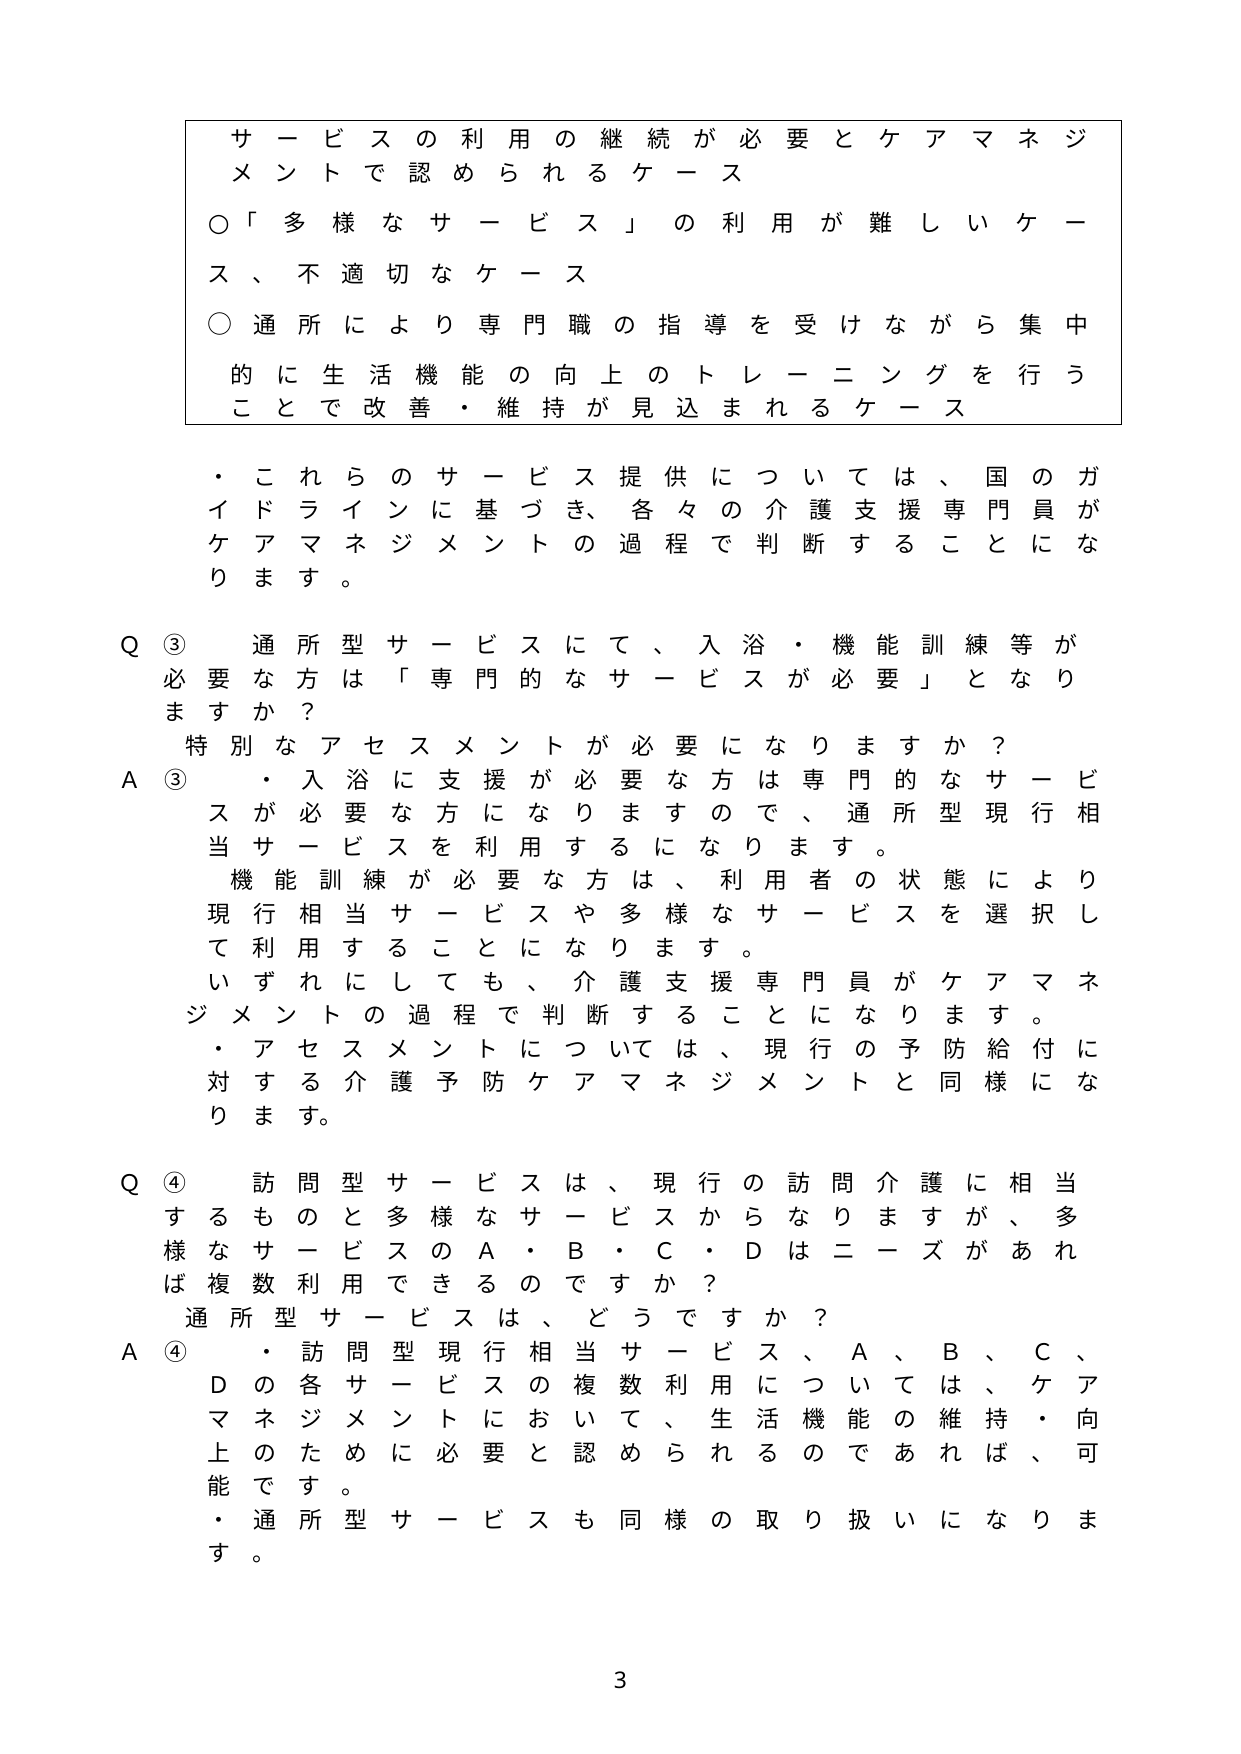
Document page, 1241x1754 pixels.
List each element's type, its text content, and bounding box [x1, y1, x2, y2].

text Ｑ③ 通所型サービスにて、入浴・機能訓練等が必要な方は「専門的なサービスが必要」となりますか？ [118, 627, 1122, 728]
table_cell ○通所により専門職の指導を受けながら集中的に生活機能の向上のトレーニングを行うことで改善・維持が見込まれるケース [186, 289, 1121, 424]
text いずれにしても、介護支援専門員がケアマネジメントの過程で判断することになります。 [185, 963, 1122, 1030]
text 機能訓練が必要な方は、利用者の状態により、現行相当サービスや多様なサービスを選択して利用することになります。 [186, 862, 1122, 963]
text 特別なアセスメントが必要になりますか？ [163, 728, 1122, 761]
text 通所型サービスは、どうですか？ [163, 1299, 1122, 1333]
text ・アセスメントについては、現行の予防給付に対する介護予防ケアマネジメントと同様になります。 [186, 1030, 1122, 1131]
text Ａ③ ・入浴に支援が必要な方は専門的なサービスが必要な方になりますので、通所型現行相当サービスを利用するになります。 [118, 761, 1122, 862]
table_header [186, 121, 1121, 188]
table_cell ○「多様なサービス」の利用が難しいケース、不適切なケース [186, 188, 1121, 289]
text ・これらのサービス提供については、国のガイドラインに基づき、各々の介護支援専門員がケアマネジメントの過程で判断することになります。 [186, 458, 1122, 593]
text ・通所型サービスも同様の取り扱いになります。 [186, 1501, 1122, 1569]
text Ａ④ ・訪問型現行相当サービス、Ａ、Ｂ、Ｃ、Ｄの各サービスの複数利用については、ケアマネジメントにおいて、生活機能の維持・向上のために必要と認められるのであれば、可能です。 [118, 1333, 1122, 1501]
text Ｑ④ 訪問型サービスは、現行の訪問介護に相当するものと多様なサービスからなりますが、多様なサービスのＡ・Ｂ・Ｃ・Ｄはニーズがあれば複数利用できるのですか？ [118, 1165, 1122, 1299]
